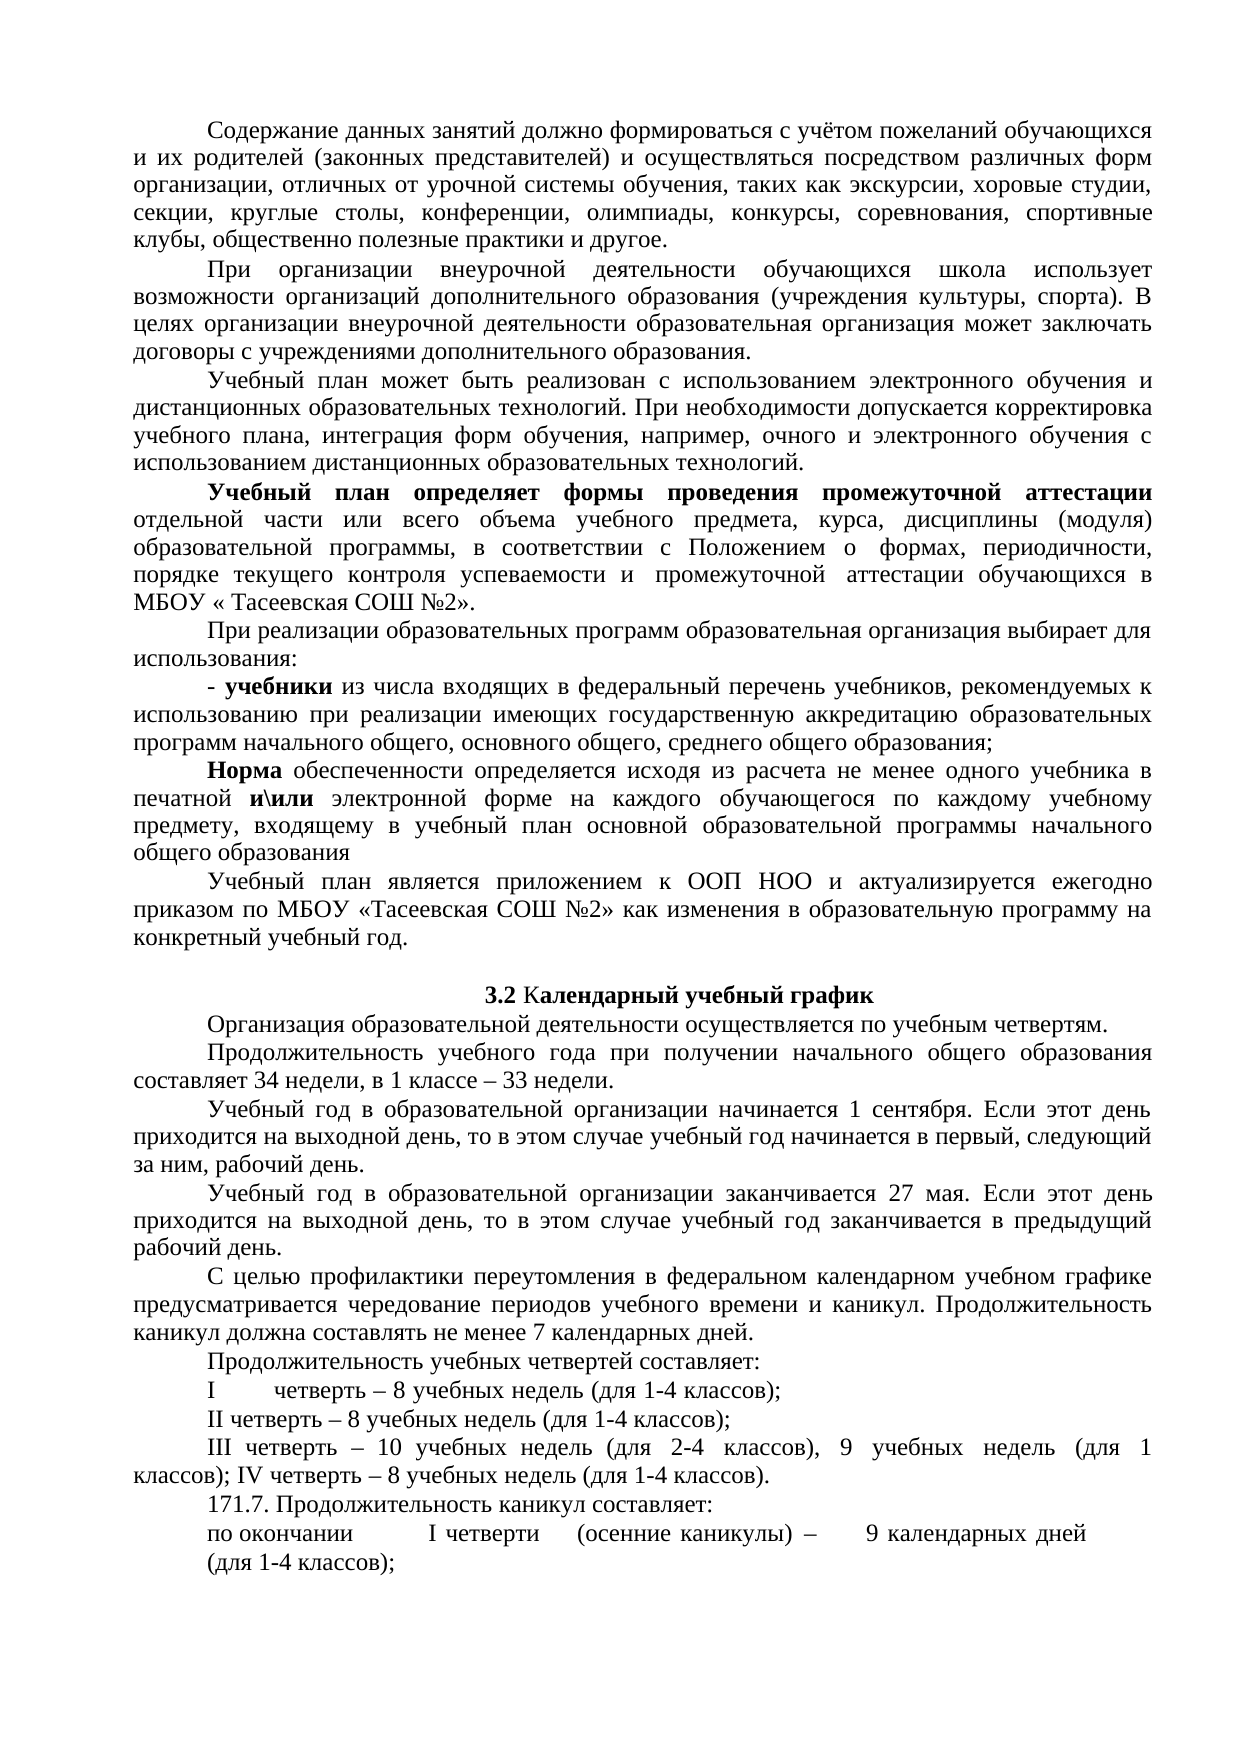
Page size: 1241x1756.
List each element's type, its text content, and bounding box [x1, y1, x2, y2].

text Продолжительность учебных четвертей составляет: [207, 1346, 1180, 1374]
subtitle Календарный учебный график [484, 980, 1180, 1008]
text Продолжительность учебного года при получении начального общего образования составляет 34 недели, в 1 классе – 33 недели. [133, 1039, 1152, 1094]
list учебники из числа входящих в федеральный перечень учебников, рекомендуемых к использованию при реализации имеющих государственную аккредитацию образовательных программ начального общего, основного общего, среднего общего образования; [133, 673, 1153, 756]
text Норма обеспеченности определяется исходя из расчета не менее одного учебника в печатной и\или электронной форме на каждого обучающегося по каждому учебному предмету, входящему в учебный план основной образовательной программы начального общего образования [133, 757, 1152, 866]
text При реализации образовательных программ образовательная организация выбирает для использования: [133, 617, 1152, 671]
text Учебный план определяет формы проведения промежуточной аттестации отдельной части или всего объема учебного предмета, курса, дисциплины (модуля) образовательной программы, в соответствии с Положением о формах, периодичности, порядке текущего контроля успеваемости и промежуточной аттестации обучающихся в МБОУ « Тасеевская СОШ №2». [133, 478, 1152, 615]
text С целью профилактики переутомления в федеральном календарном учебном графике предусматривается чередование периодов учебного времени и каникул. Продолжительность каникул должна составлять не менее 7 календарных дней. [133, 1263, 1153, 1346]
text III четверть – 10 учебных недель (для 2-4 классов), 9 учебных недель (для 1 классов); IV четверть – 8 учебных недель (для 1-4 классов). [133, 1433, 1153, 1488]
text Учебный год в образовательной организации начинается 1 сентября. Если этот день приходится на выходной день, то в этом случае учебный год начинается в первый, следующий за ним, рабочий день. [133, 1095, 1152, 1177]
text Организация образовательной деятельности осуществляется по учебным четвертям. [207, 1009, 1180, 1038]
text При организации внеурочной деятельности обучающихся школа использует возможности организаций дополнительного образования (учреждения культуры, спорта). В целях организации внеурочной деятельности образовательная организация может заключать договоры с учреждениями дополнительного образования. [133, 255, 1152, 365]
text по окончании I четверти (осенние каникулы) – 9 календарных дней (для 1-4 классов); [207, 1518, 1086, 1576]
text I четверть – 8 учебных недель (для 1-4 классов); II четверть – 8 учебных недель (для 1-4 классов); [207, 1375, 782, 1433]
text Учебный год в образовательной организации заканчивается 27 мая. Если этот день приходится на выходной день, то в этом случае учебный год заканчивается в предыдущий рабочий день. [133, 1179, 1153, 1261]
text Учебный план может быть реализован с использованием электронного обучения и дистанционных образовательных технологий. При необходимости допускается корректировка учебного плана, интеграция форм обучения, например, очного и электронного обучения с использованием дистанционных образовательных технологий. [133, 366, 1153, 476]
text Содержание данных занятий должно формироваться с учётом пожеланий обучающихся и их родителей (законных представителей) и осуществляться посредством различных форм организации, отличных от урочной системы обучения, таких как экскурсии, хоровые студии, секции, круглые столы, конференции, олимпиады, конкурсы, соревнования, спортивные клубы, общественно полезные практики и другое. [133, 116, 1153, 253]
text 171.7. Продолжительность каникул составляет: [207, 1489, 1180, 1518]
text Учебный план является приложением к ООП НОО и актуализируется ежегодно приказом по МБОУ «Тасеевская СОШ №2» как изменения в образовательную программу на конкретный учебный год. [133, 868, 1152, 950]
